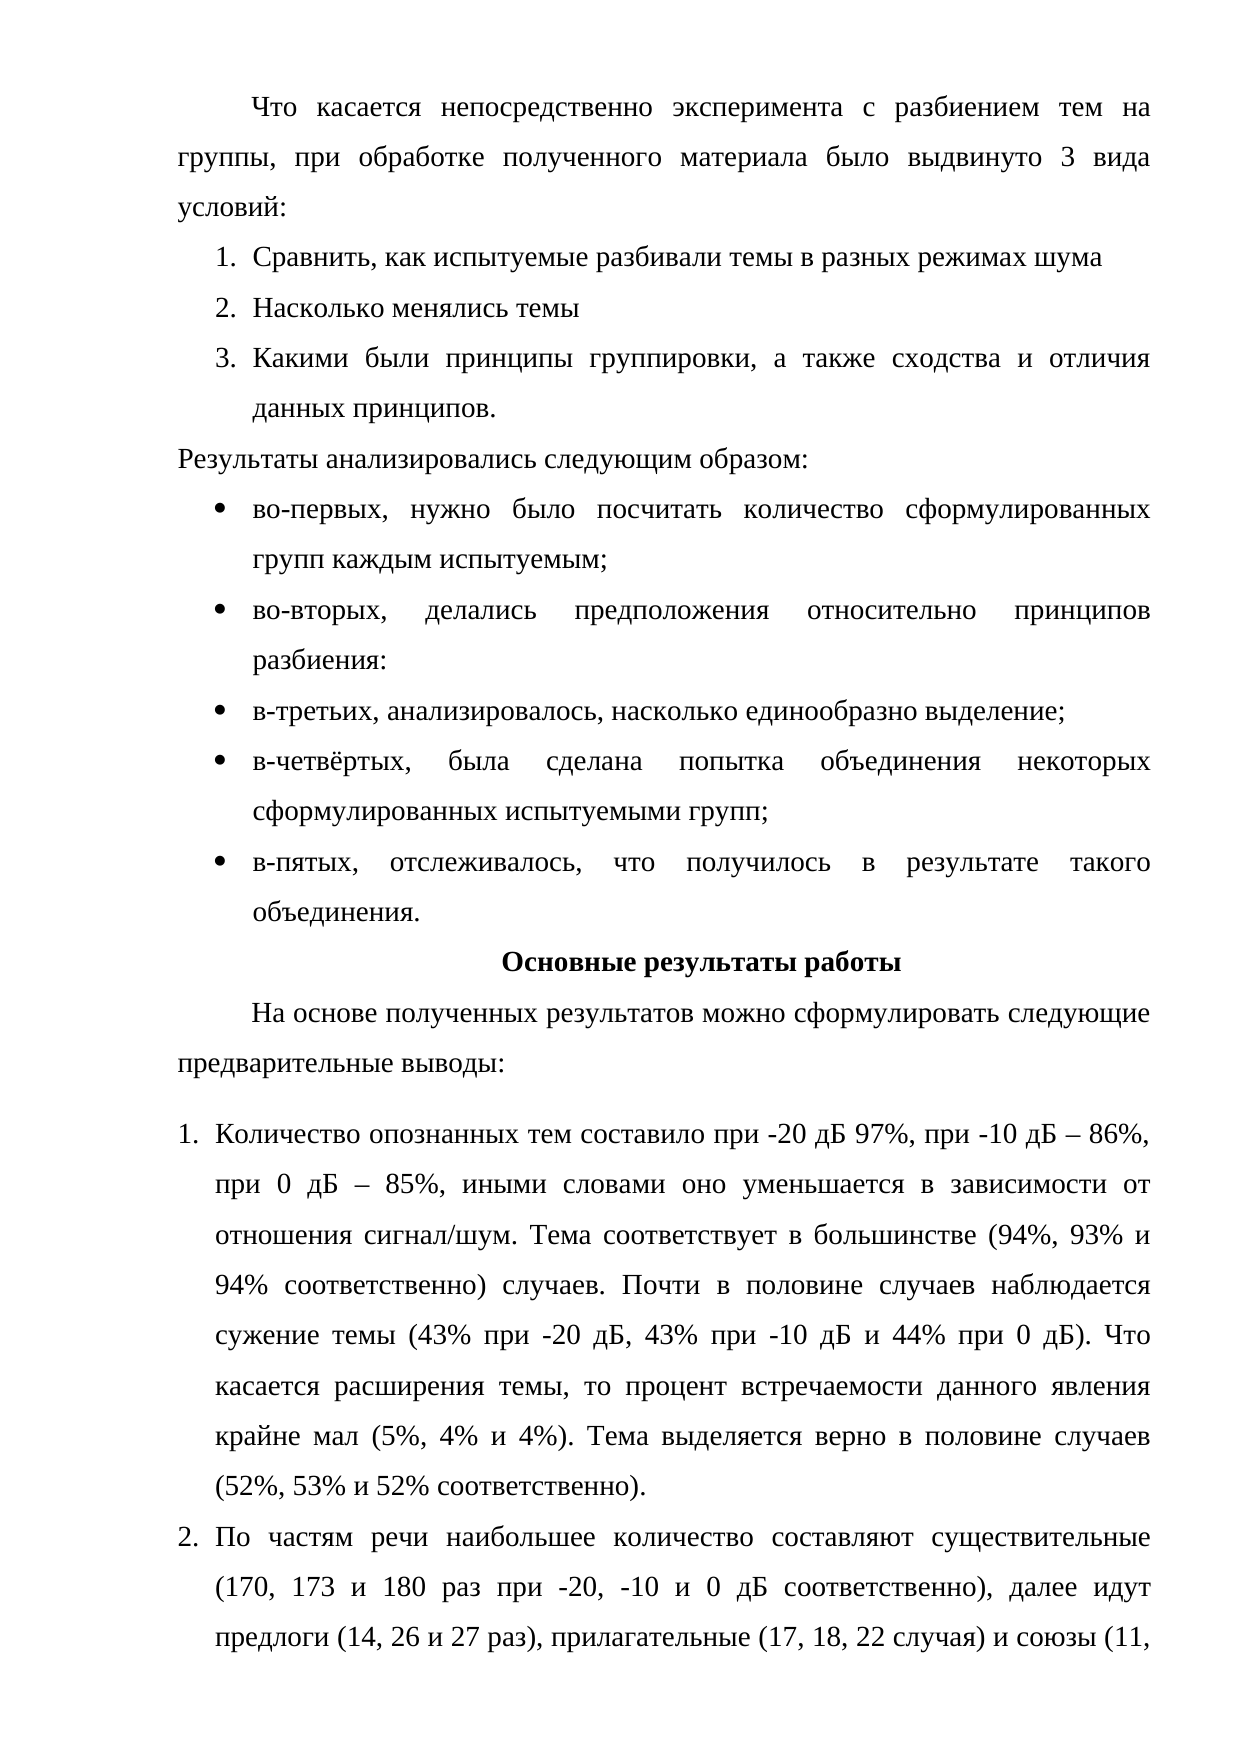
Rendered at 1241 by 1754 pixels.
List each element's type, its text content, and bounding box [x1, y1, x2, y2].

list Сравнить, как испытуемые разбивали темы в разных режимах шума [215, 239, 1152, 273]
text Результаты анализировались следующим образом: [177, 441, 1152, 474]
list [177, 1519, 1152, 1653]
list в-пятых, отслеживалось, что получилось в результате такого объединения. [215, 844, 1152, 928]
text Что касается непосредственно эксперимента с разбиением тем на группы, при обработке полученного материала было выдвинуто 3 вида условий: [177, 89, 1152, 223]
list Насколько менялись темы [215, 290, 1152, 323]
list во-вторых, делались предположения относительно принципов разбиения: [215, 592, 1152, 676]
list во-первых, нужно было посчитать количество сформулированных групп каждым испытуемым; [215, 491, 1152, 575]
list в-четвёртых, была сделана попытка объединения некоторых сформулированных испытуемыми групп; [215, 743, 1152, 827]
list Количество опознанных тем составило при -20 дБ 97%, при -10 дБ – 86%, при 0 дБ – 85%, иными словами оно уменьшается в зависимости от отношения сигнал/шум. Тема соответствует в большинстве (94%, 93% и 94% соответственно) случаев. Почти в половине случаев наблюдается сужение темы (43% при -20 дБ, 43% при -10 дБ и 44% при 0 дБ). Что касается расширения темы, то процент встречаемости данного явления крайне мал (5%, 4% и 4%). Тема выделяется верно в половине случаев (52%, 53% и 52% соответственно). [177, 1116, 1152, 1502]
list Какими были принципы группировки, а также сходства и отличия данных принципов. [215, 340, 1152, 424]
list в-третьих, анализировалось, насколько единообразно выделение; [215, 693, 1152, 726]
text На основе полученных результатов можно сформулировать следующие предварительные выводы: [177, 995, 1152, 1079]
text Основные результаты работы [177, 944, 1152, 978]
